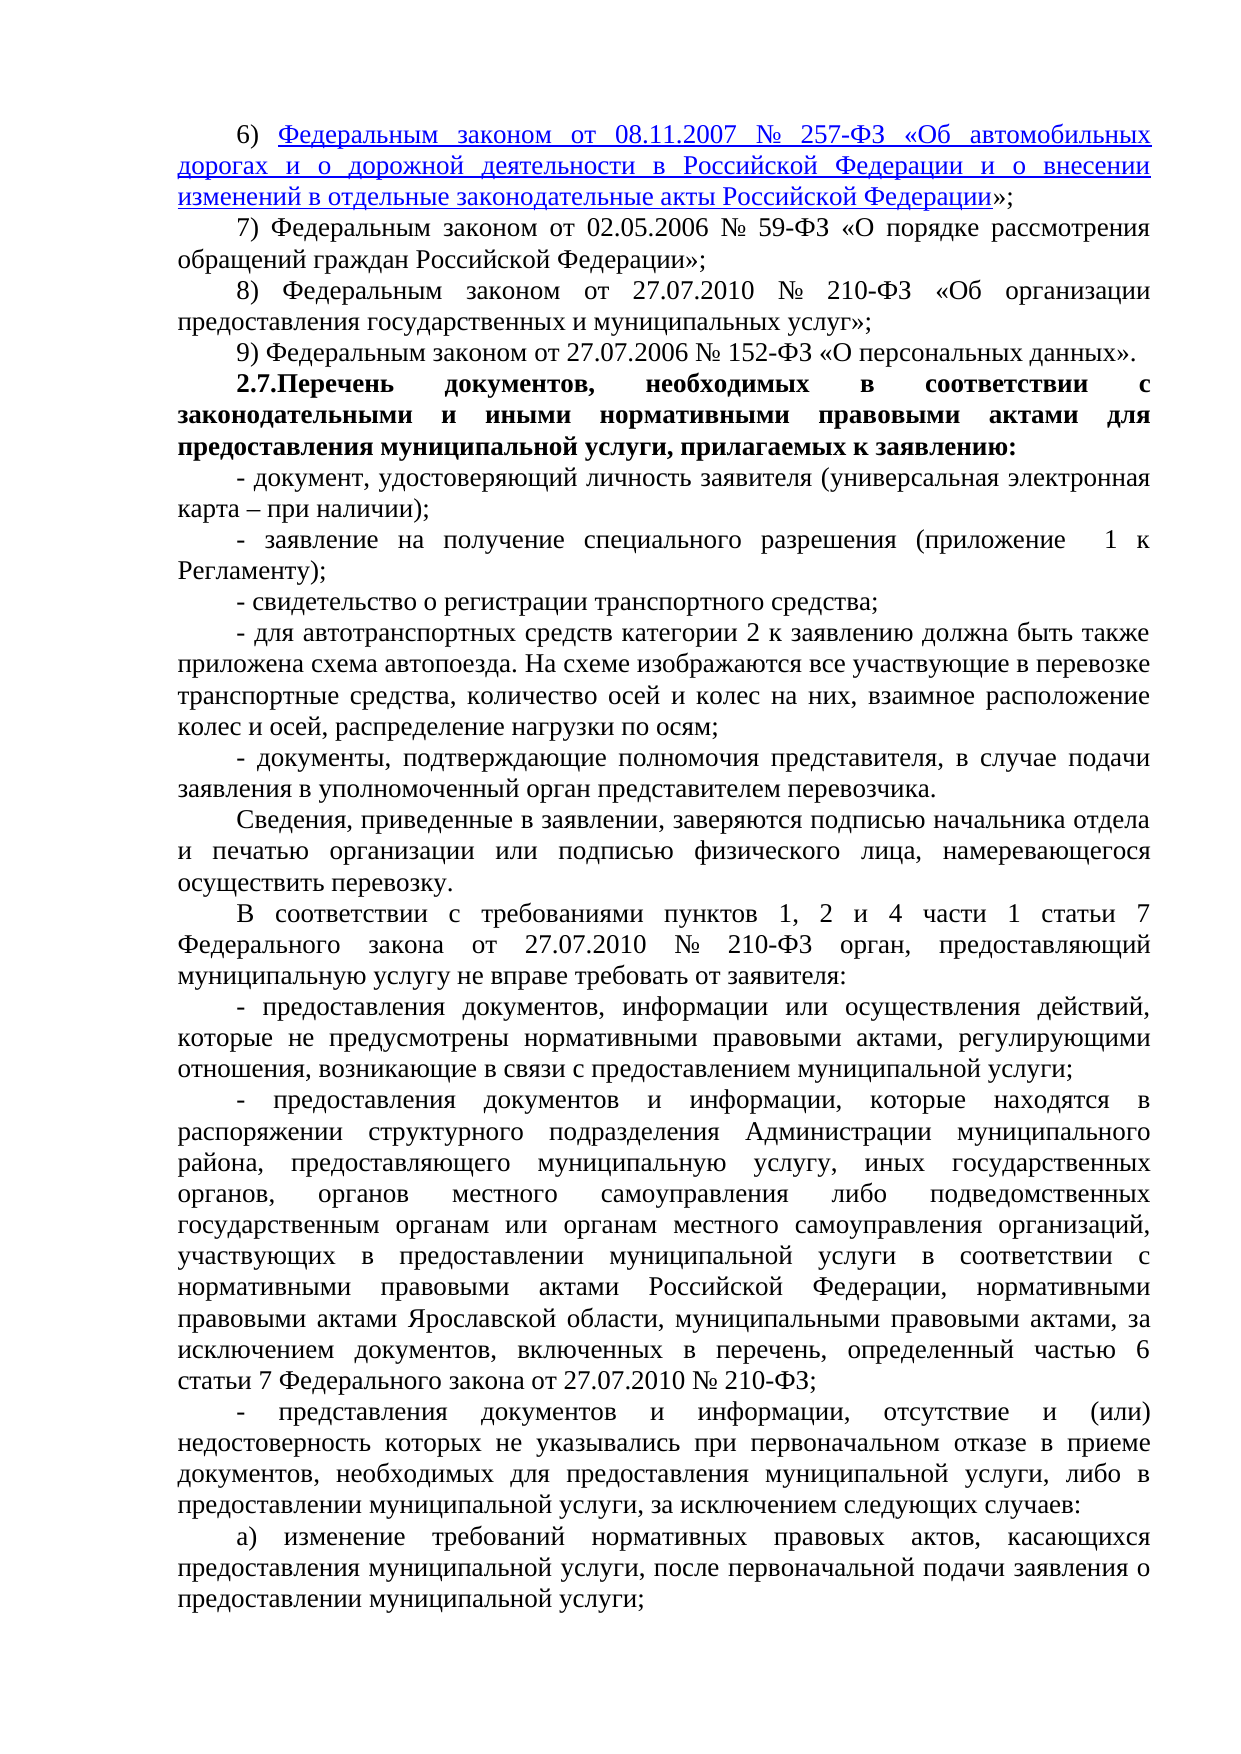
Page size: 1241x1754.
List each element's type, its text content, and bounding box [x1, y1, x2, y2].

text - свидетельство о регистрации транспортного средства; [177, 585, 1152, 616]
text а) изменение требований нормативных правовых актов, касающихся предоставления муниципальной услуги, после первоначальной подачи заявления о предоставлении муниципальной услуги; [177, 1520, 1152, 1613]
text 8) Федеральным законом от 27.07.2010 № 210-ФЗ «Об организации предоставления государственных и муниципальных услуг»; [177, 274, 1152, 336]
text - документ, удостоверяющий личность заявителя (универсальная электронная карта – при наличии); [177, 461, 1152, 523]
text - заявление на получение специального разрешения (приложение 1 к Регламенту); [177, 523, 1152, 585]
text - для автотранспортных средств категории 2 к заявлению должна быть также приложена схема автопоезда. На схеме изображаются все участвующие в перевозке транспортные средства, количество осей и колес на них, взаимное расположение колес и осей, распределение нагрузки по осям; [177, 616, 1152, 741]
text 2.7.Перечень документов, необходимых в соответствии с законодательными и иными нормативными правовыми актами для предоставления муниципальной услуги, прилагаемых к заявлению: [177, 367, 1152, 461]
text 9) Федеральным законом от 27.07.2006 № 152-ФЗ «О персональных данных». [177, 336, 1152, 367]
text Сведения, приведенные в заявлении, заверяются подписью начальника отдела и печатью организации или подписью физического лица, намеревающегося осуществить перевозку. [177, 803, 1152, 897]
text - предоставления документов и информации, которые находятся в распоряжении структурного подразделения Администрации муниципального района, предоставляющего муниципальную услугу, иных государственных органов, органов местного самоуправления либо подведомственных государственным органам или органам местного самоуправления организаций, участвующих в предоставлении муниципальной услуги в соответствии с нормативными правовыми актами Российской Федерации, нормативными правовыми актами Ярославской области, муниципальными правовыми актами, за исключением документов, включенных в перечень, определенный частью 6 статьи 7 Федерального закона от 27.07.2010 № 210-ФЗ; [177, 1084, 1152, 1395]
text 7) Федеральным законом от 02.05.2006 № 59-ФЗ «О порядке рассмотрения обращений граждан Российской Федерации»; [177, 212, 1152, 274]
text 6) Федеральным законом от 08.11.2007 № 257-ФЗ «Об автомобильных дорогах и о дорожной деятельности в Российской Федерации и о внесении изменений в отдельные законодательные акты Российской Федерации»; [177, 118, 1152, 212]
text - представления документов и информации, отсутствие и (или) недостоверность которых не указывались при первоначальном отказе в приеме документов, необходимых для предоставления муниципальной услуги, либо в предоставлении муниципальной услуги, за исключением следующих случаев: [177, 1395, 1152, 1520]
text В соответствии с требованиями пунктов 1, 2 и 4 части 1 статьи 7 Федерального закона от 27.07.2010 № 210-Ф3 орган, предоставляющий муниципальную услугу не вправе требовать от заявителя: [177, 897, 1152, 990]
text - документы, подтверждающие полномочия представителя, в случае подачи заявления в уполномоченный орган представителем перевозчика. [177, 741, 1152, 803]
text - предоставления документов, информации или осуществления действий, которые не предусмотрены нормативными правовыми актами, регулирующими отношения, возникающие в связи с предоставлением муниципальной услуги; [177, 990, 1152, 1084]
